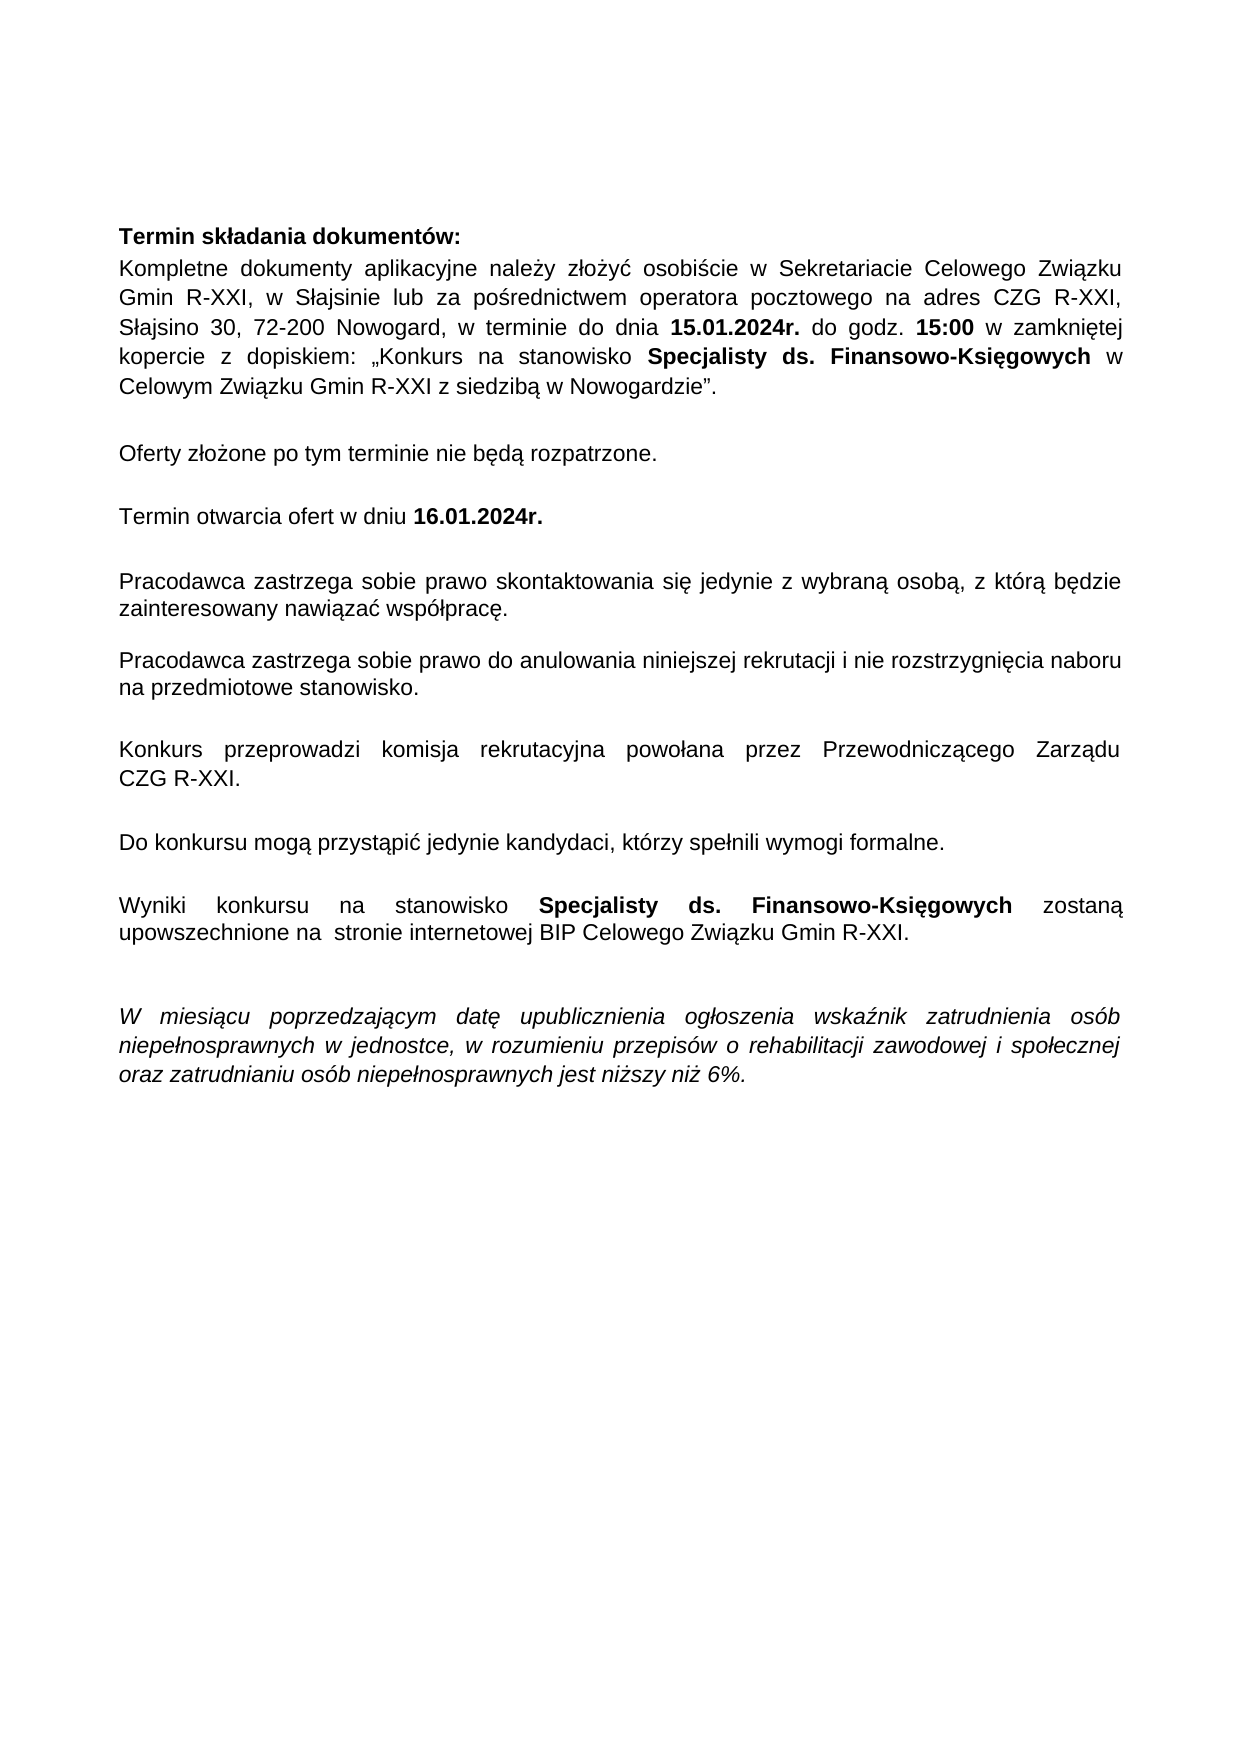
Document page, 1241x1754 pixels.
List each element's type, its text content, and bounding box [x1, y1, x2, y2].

text Pracodawca zastrzega sobie prawo skontaktowania się jedynie z wybraną osobą, z którą będzie zainteresowany nawiązać współpracę. [119, 568, 1123, 621]
text Konkurs przeprowadzi komisja rekrutacyjna powołana przez Przewodniczącego Zarządu CZG R-XXI. [119, 736, 1121, 791]
text Oferty złożone po tym terminie nie będą rozpatrzone. [119, 439, 1123, 466]
text Wyniki konkursu na stanowisko Specjalisty ds. Finansowo-Księgowych zostaną upowszechnione na stronie internetowej BIP Celowego Związku Gmin R-XXI. [119, 892, 1123, 945]
text Pracodawca zastrzega sobie prawo do anulowania niniejszej rekrutacji i nie rozstrzygnięcia naboru na przedmiotowe stanowisko. [119, 647, 1123, 700]
text Do konkursu mogą przystąpić jedynie kandydaci, którzy spełnili wymogi formalne. [119, 829, 1123, 855]
text Termin składania dokumentów: [119, 223, 1123, 249]
text Kompletne dokumenty aplikacyjne należy złożyć osobiście w Sekretariacie Celowego Związku Gmin R-XXI, w Słajsinie lub za pośrednictwem operatora pocztowego na adres CZG R-XXI, Słajsino 30, 72-200 Nowogard, w terminie do dnia 15.01.2024r. do godz. 15:00 w zamkniętej kopercie z dopiskiem: „Konkurs na stanowisko Specjalisty ds. Finansowo-Księgowych w Celowym Związku Gmin R-XXI z siedzibą w Nowogardzie”. [119, 255, 1123, 399]
text W miesiącu poprzedzającym datę upublicznienia ogłoszenia wskaźnik zatrudnienia osób niepełnosprawnych w jednostce, w rozumieniu przepisów o rehabilitacji zawodowej i społecznej oraz zatrudnianiu osób niepełnosprawnych jest niższy niż 6%. [119, 1003, 1123, 1087]
text Termin otwarcia ofert w dniu 16.01.2024r. [119, 503, 1123, 530]
